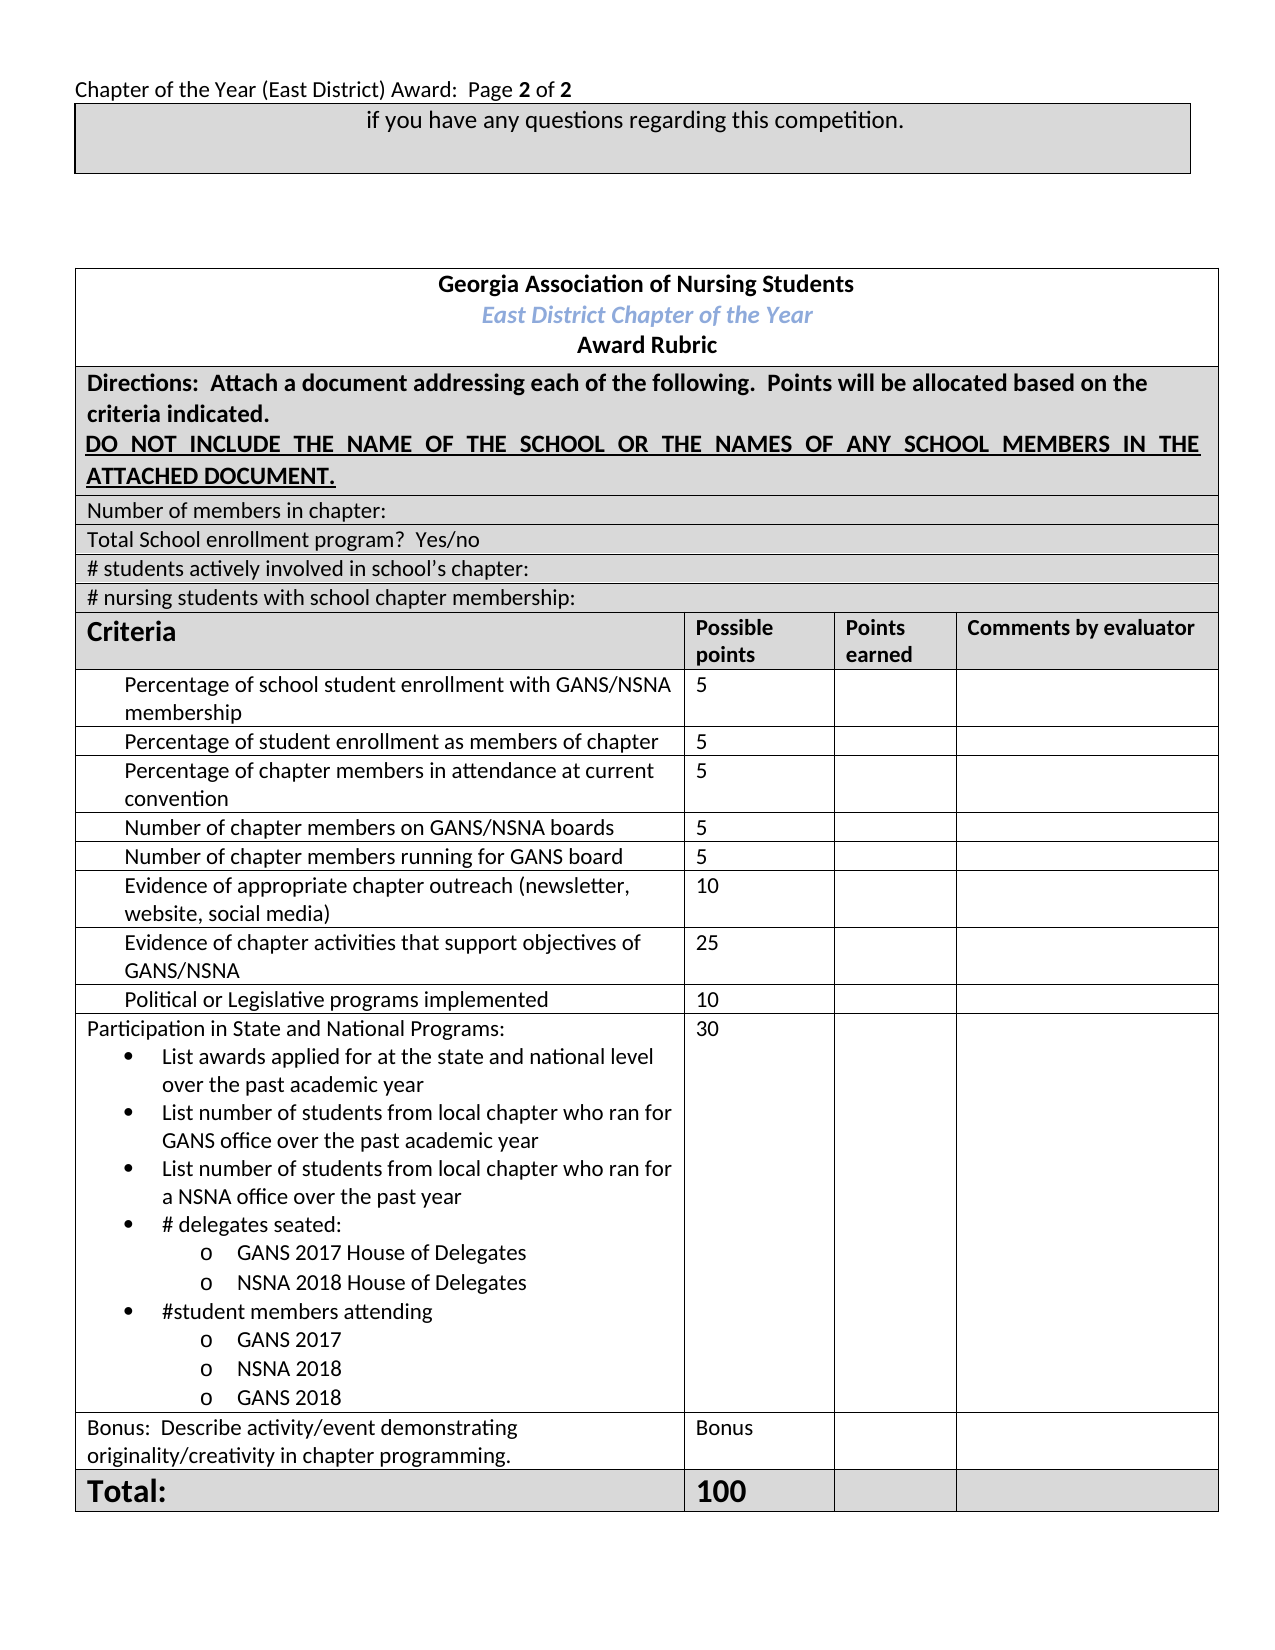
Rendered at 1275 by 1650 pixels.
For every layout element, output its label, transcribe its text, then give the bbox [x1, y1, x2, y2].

table_cell [835, 1470, 956, 1511]
table_cell [957, 1470, 1218, 1511]
table_cell # nursing students with school chapter membership: [76, 584, 1218, 612]
table_cell [835, 727, 956, 755]
table_cell 5 [685, 727, 834, 755]
table_cell [835, 813, 956, 841]
table_cell [835, 1014, 956, 1412]
table_cell Number of chapter members running for GANS board [76, 842, 684, 870]
table_cell [835, 1413, 956, 1469]
table_cell [835, 928, 956, 984]
table_cell 5 [685, 670, 834, 726]
table_cell [957, 928, 1218, 984]
table_cell 5 [685, 756, 834, 812]
table_cell Participation in State and National Programs: List awards applied for at the state and national level over the past academic year List number of students from local chapter who ran for GANS office over the past academic year List number of students from local chapter who ran for a NSNA office over the past year # delegates seated: GANS 2017 House of Delegates NSNA 2018 House of Delegates #student members attending GANS 2017 NSNA 2018 GANS 2018 [76, 1014, 684, 1412]
table_cell Comments by evaluator [957, 613, 1218, 669]
table_cell Points earned [835, 613, 956, 669]
table_cell Possible points [685, 613, 834, 669]
table_cell Criteria [76, 613, 684, 669]
table_cell Total School enrollment program? Yes/no [76, 525, 1218, 553]
table_cell [957, 985, 1218, 1013]
table_cell [957, 756, 1218, 812]
table_cell Bonus: Describe activity/event demonstrating originality/creativity in chapter programming. [76, 1413, 684, 1469]
table_cell 100 [685, 1470, 834, 1511]
table_cell [957, 727, 1218, 755]
table_cell 5 [685, 813, 834, 841]
table_cell Evidence of appropriate chapter outreach (newsletter, website, social media) [76, 871, 684, 927]
table_cell [835, 985, 956, 1013]
table_cell Percentage of school student enrollment with GANS/NSNA membership [76, 670, 684, 726]
table_cell # students actively involved in school’s chapter: [76, 555, 1218, 582]
table_cell 30 [685, 1014, 834, 1412]
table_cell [76, 104, 1190, 173]
table_cell 10 [685, 985, 834, 1013]
table_cell Total: [76, 1470, 684, 1511]
table_cell Evidence of chapter activities that support objectives of GANS/NSNA [76, 928, 684, 984]
table_cell Percentage of student enrollment as members of chapter [76, 727, 684, 755]
table_cell Number of members in chapter: [76, 496, 1218, 524]
table_cell [835, 756, 956, 812]
table_cell 5 [685, 842, 834, 870]
table_header Georgia Association of Nursing Students East District Chapter of the Year Award Rubric [76, 269, 1218, 366]
table_cell Directions: Attach a document addressing each of the following. Points will be allocated based on the criteria indicated. DO NOT INCLUDE THE NAME OF THE SCHOOL OR THE NAMES OF ANY SCHOOL MEMBERS IN THE ATTACHED DOCUMENT. [76, 367, 1218, 495]
table_cell 25 [685, 928, 834, 984]
table_cell [835, 842, 956, 870]
table_cell [957, 670, 1218, 726]
table_cell [957, 1413, 1218, 1469]
table_cell Percentage of chapter members in attendance at current convention [76, 756, 684, 812]
table_cell [835, 670, 956, 726]
table_cell 10 [685, 871, 834, 927]
table_cell [957, 1014, 1218, 1412]
table_cell [957, 813, 1218, 841]
table_cell [957, 842, 1218, 870]
table_cell Number of chapter members on GANS/NSNA boards [76, 813, 684, 841]
table_cell [957, 871, 1218, 927]
table_cell Political or Legislative programs implemented [76, 985, 684, 1013]
table_cell [835, 871, 956, 927]
table_cell Bonus [685, 1413, 834, 1469]
